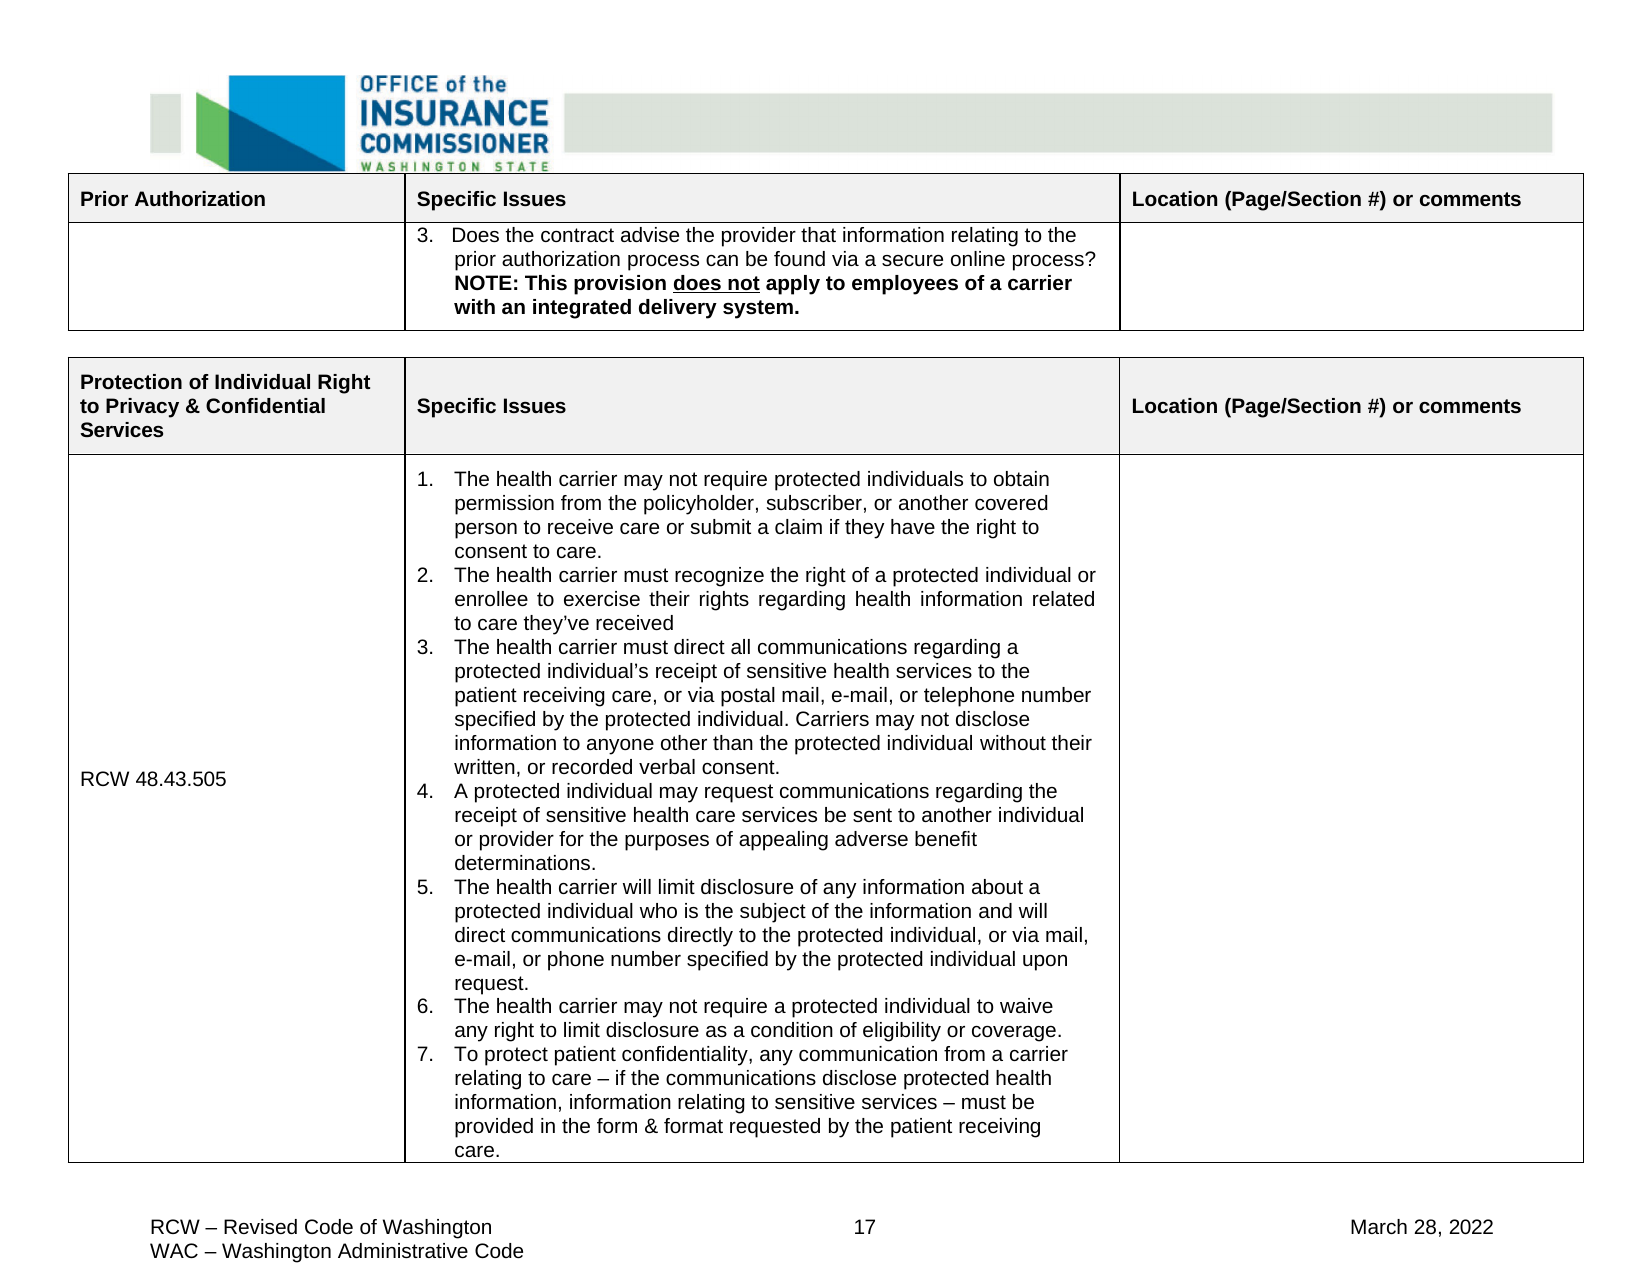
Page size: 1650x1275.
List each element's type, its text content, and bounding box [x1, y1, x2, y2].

table_cell 3. Does the contract advise the provider that information relating to the prior authorization process can be found via a secure online process? NOTE: This provision does not apply to employees of a carrier with an integrated delivery system. [406, 223, 1119, 330]
table_cell [69, 223, 404, 330]
table_cell The health carrier may not require protected individuals to obtain permission from the policyholder, subscriber, or another covered person to receive care or submit a claim if they have the right to consent to care. The health carrier must recognize the right of a protected individual or enrollee to exercise their rights regarding health information related to care they’ve received The health carrier must direct all communications regarding a protected individual’s receipt of sensitive health services to the patient receiving care, or via postal mail, e-mail, or telephone number specified by the protected individual. Carriers may not disclose information to anyone other than the protected individual without their written, or recorded verbal consent. A protected individual may request communications regarding the receipt of sensitive health care services be sent to another individual or provider for the purposes of appealing adverse benefit determinations. The health carrier will limit disclosure of any information about a protected individual who is the subject of the information and will direct communications directly to the protected individual, or via mail, e-mail, or phone number specified by the protected individual upon request. The health carrier may not require a protected individual to waive any right to limit disclosure as a condition of eligibility or coverage. To protect patient confidentiality, any communication from a carrier relating to care – if the communications disclose protected health information, information relating to sensitive services – must be provided in the form & format requested by the patient receiving care. [406, 455, 1119, 1162]
picture [150, 75, 1556, 173]
table_cell [1120, 455, 1583, 1162]
table_header Protection of Individual Right to Privacy & Confidential Services [69, 358, 404, 453]
table_cell RCW 48.43.505 [69, 455, 404, 1162]
table_cell [1121, 223, 1583, 330]
table_header Specific Issues [406, 174, 1119, 222]
table_header Prior Authorization [69, 174, 404, 222]
table_header Location (Page/Section #) or comments [1121, 174, 1583, 222]
table_header Specific Issues [406, 358, 1119, 453]
table_header Location (Page/Section #) or comments [1120, 358, 1583, 453]
